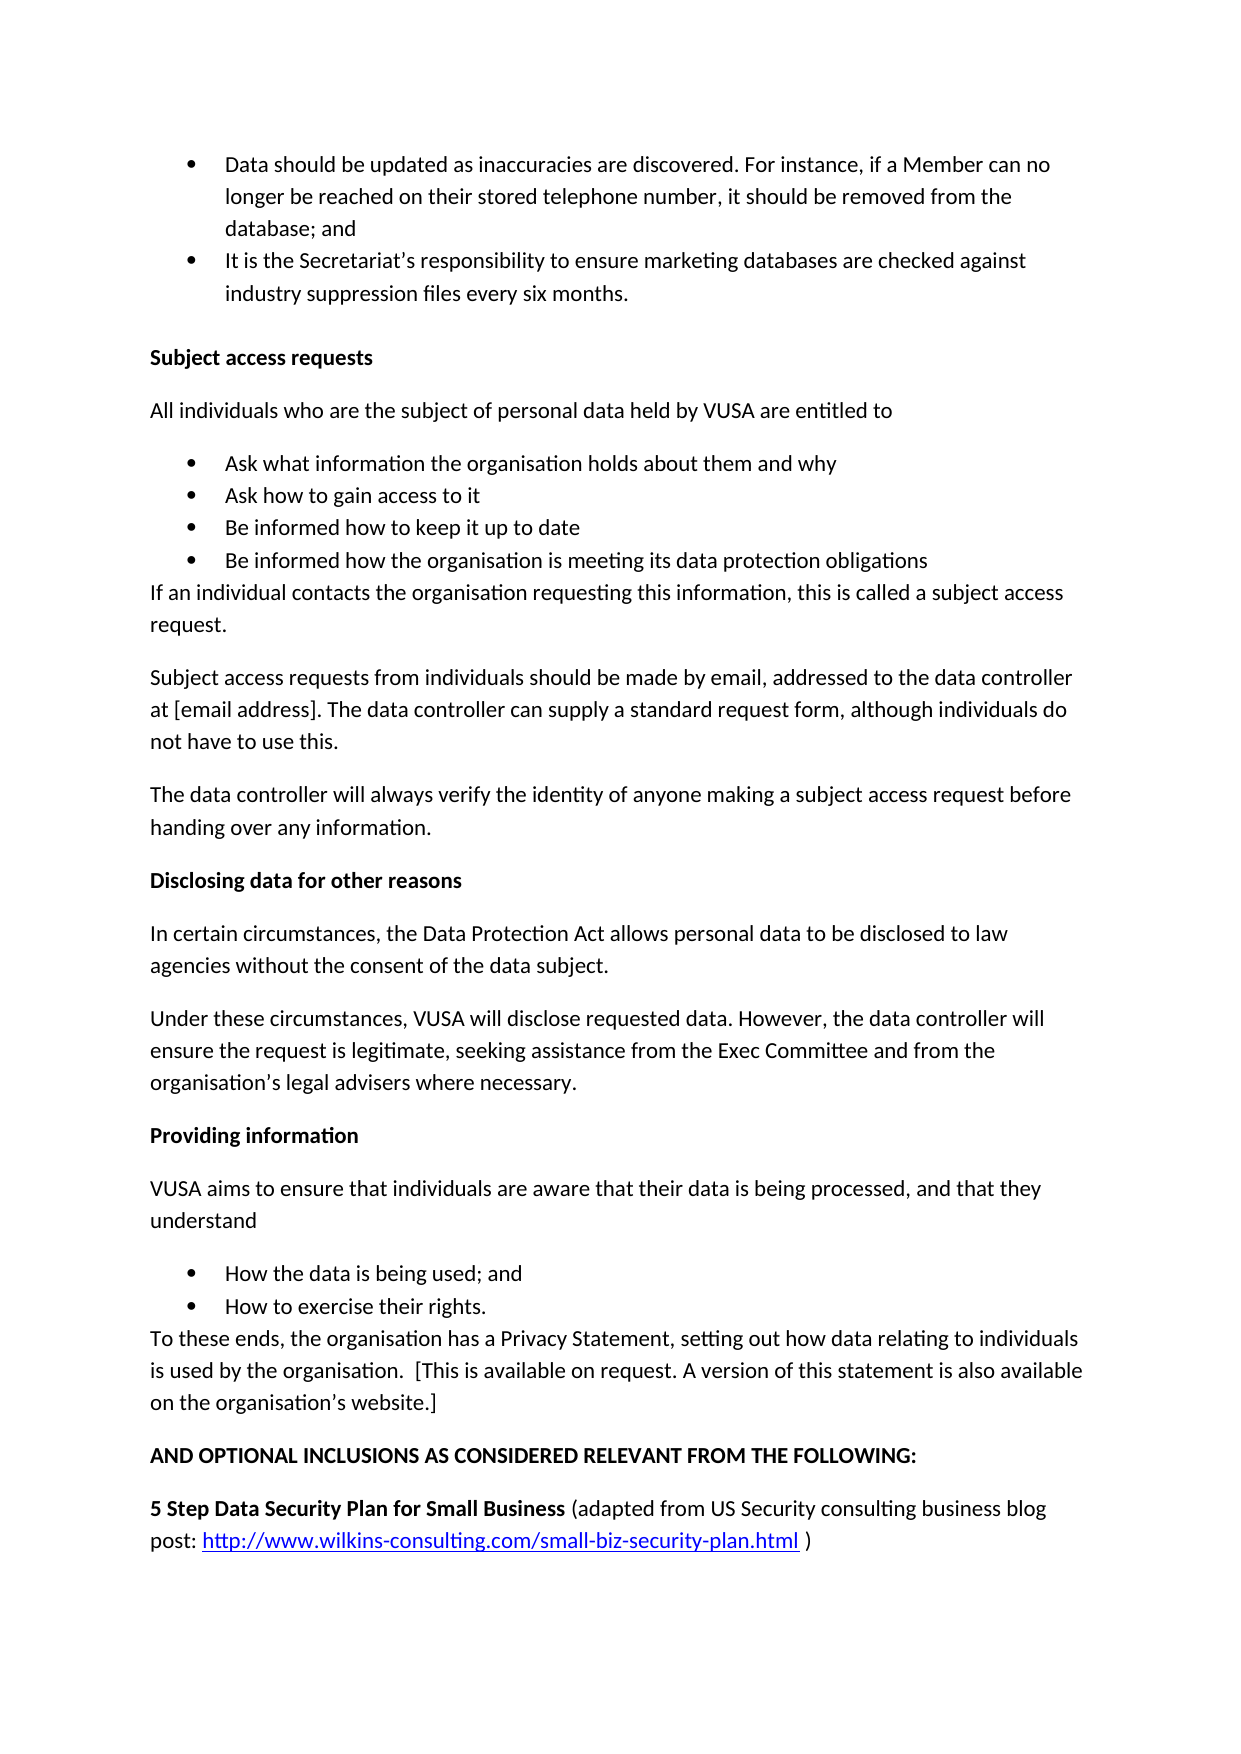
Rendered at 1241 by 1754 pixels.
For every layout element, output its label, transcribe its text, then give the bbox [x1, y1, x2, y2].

text VUSA aims to ensure that individuals are aware that their data is being processed, and that they understand [150, 1174, 1090, 1234]
text Under these circumstances, VUSA will disclose requested data. However, the data controller will ensure the request is legitimate, seeking assistance from the Exec Committee and from the organisation’s legal advisers where necessary. [150, 1004, 1090, 1096]
list It is the Secretariat’s responsibility to ensure marketing databases are checked against industry suppression files every six months. [187, 247, 1090, 307]
text Subject access requests [150, 343, 1090, 371]
text Disclosing data for other reasons [150, 866, 1090, 894]
list How the data is being used; and [187, 1259, 1090, 1288]
text If an individual contacts the organisation requesting this information, this is called a subject access request. [150, 578, 1090, 638]
list How to exercise their rights. [187, 1292, 1090, 1320]
text 5 Step Data Security Plan for Small Business (adapted from US Security consulting business blog post: http://www.wilkins-consulting.com/small-biz-security-plan.html ) [150, 1494, 1090, 1554]
list Ask how to gain access to it [187, 481, 1090, 509]
text Providing information [150, 1121, 1090, 1149]
list Be informed how to keep it up to date [187, 513, 1090, 542]
text In certain circumstances, the Data Protection Act allows personal data to be disclosed to law agencies without the consent of the data subject. [150, 919, 1090, 979]
text The data controller will always verify the identity of anyone making a subject access request before handing over any information. [150, 781, 1090, 841]
text Subject access requests from individuals should be made by email, addressed to the data controller at [email address]. The data controller can supply a standard request form, although individuals do not have to use this. [150, 663, 1090, 756]
list Ask what information the organisation holds about them and why [187, 449, 1090, 477]
list Be informed how the organisation is meeting its data protection obligations [187, 546, 1090, 574]
text AND OPTIONAL INCLUSIONS AS CONSIDERED RELEVANT FROM THE FOLLOWING: [150, 1441, 1090, 1469]
list Data should be updated as inaccuracies are discovered. For instance, if a Member can no longer be reached on their stored telephone number, it should be removed from the database; and [187, 150, 1090, 242]
text To these ends, the organisation has a Privacy Statement, setting out how data relating to individuals is used by the organisation. [This is available on request. A version of this statement is also available on the organisation’s website.] [150, 1324, 1090, 1416]
text All individuals who are the subject of personal data held by VUSA are entitled to [150, 396, 1090, 424]
